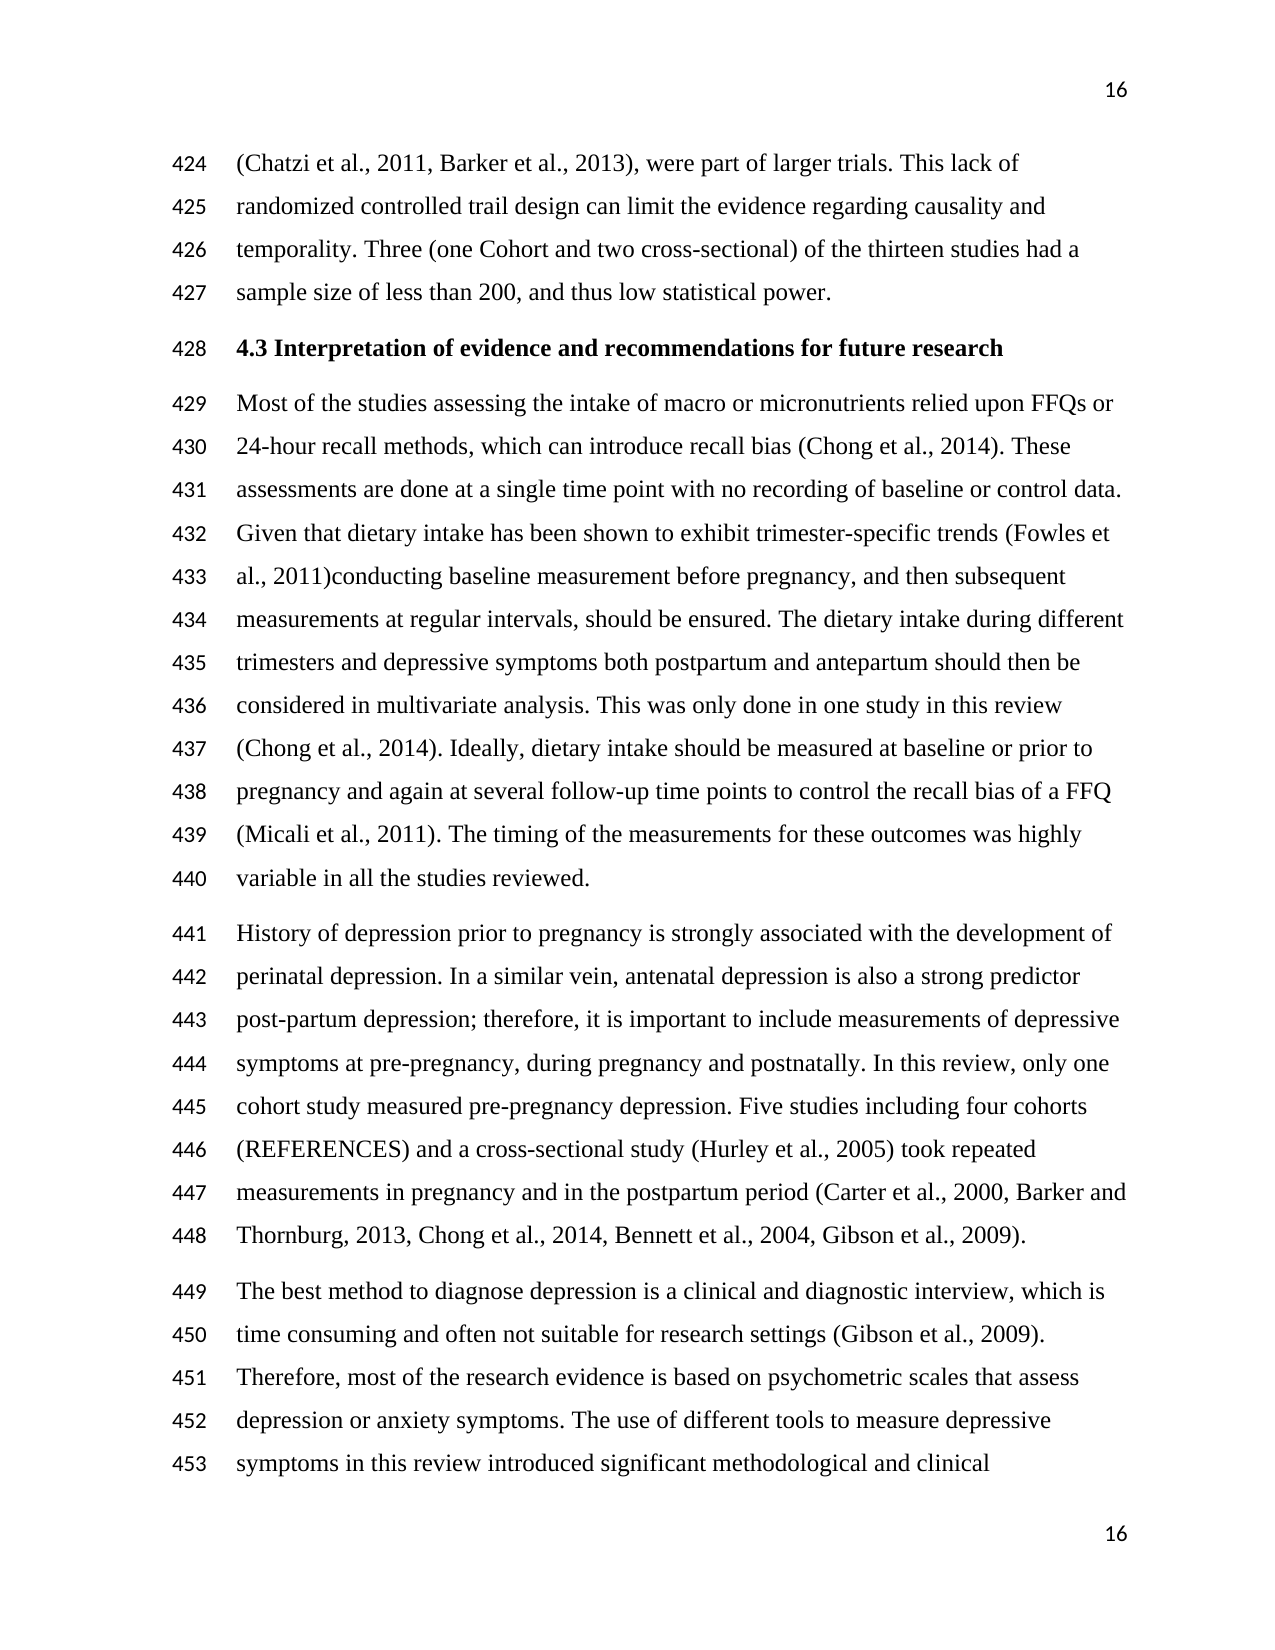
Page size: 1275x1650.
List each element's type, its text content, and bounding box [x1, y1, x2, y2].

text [236, 1276, 1127, 1477]
subtitle 4.3 Interpretation of evidence and recommendations for future research [236, 333, 1127, 361]
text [236, 148, 1127, 306]
text History of depression prior to pregnancy is strongly associated with the development of perinatal depression. In a similar vein, antenatal depression is also a strong predictor post-partum depression; therefore, it is important to include measurements of depressive symptoms at pre-pregnancy, during pregnancy and postnatally. In this review, only one cohort study measured pre-pregnancy depression. Five studies including four cohorts (REFERENCES) and a cross-sectional study (Hurley et al., 2005) took repeated measurements in pregnancy and in the postpartum period (Carter et al., 2000, Barker and Thornburg, 2013, Chong et al., 2014, Bennett et al., 2004, Gibson et al., 2009). [236, 918, 1127, 1249]
text Most of the studies assessing the intake of macro or micronutrients relied upon FFQs or 24-hour recall methods, which can introduce recall bias (Chong et al., 2014). These assessments are done at a single time point with no recording of baseline or control data. Given that dietary intake has been shown to exhibit trimester-specific trends (Fowles et al., 2011)conducting baseline measurement before pregnancy, and then subsequent measurements at regular intervals, should be ensured. The dietary intake during different trimesters and depressive symptoms both postpartum and antepartum should then be considered in multivariate analysis. This was only done in one study in this review (Chong et al., 2014). Ideally, dietary intake should be measured at baseline or prior to pregnancy and again at several follow-up time points to control the recall bias of a FFQ (Micali et al., 2011). The timing of the measurements for these outcomes was highly variable in all the studies reviewed. [236, 388, 1127, 891]
